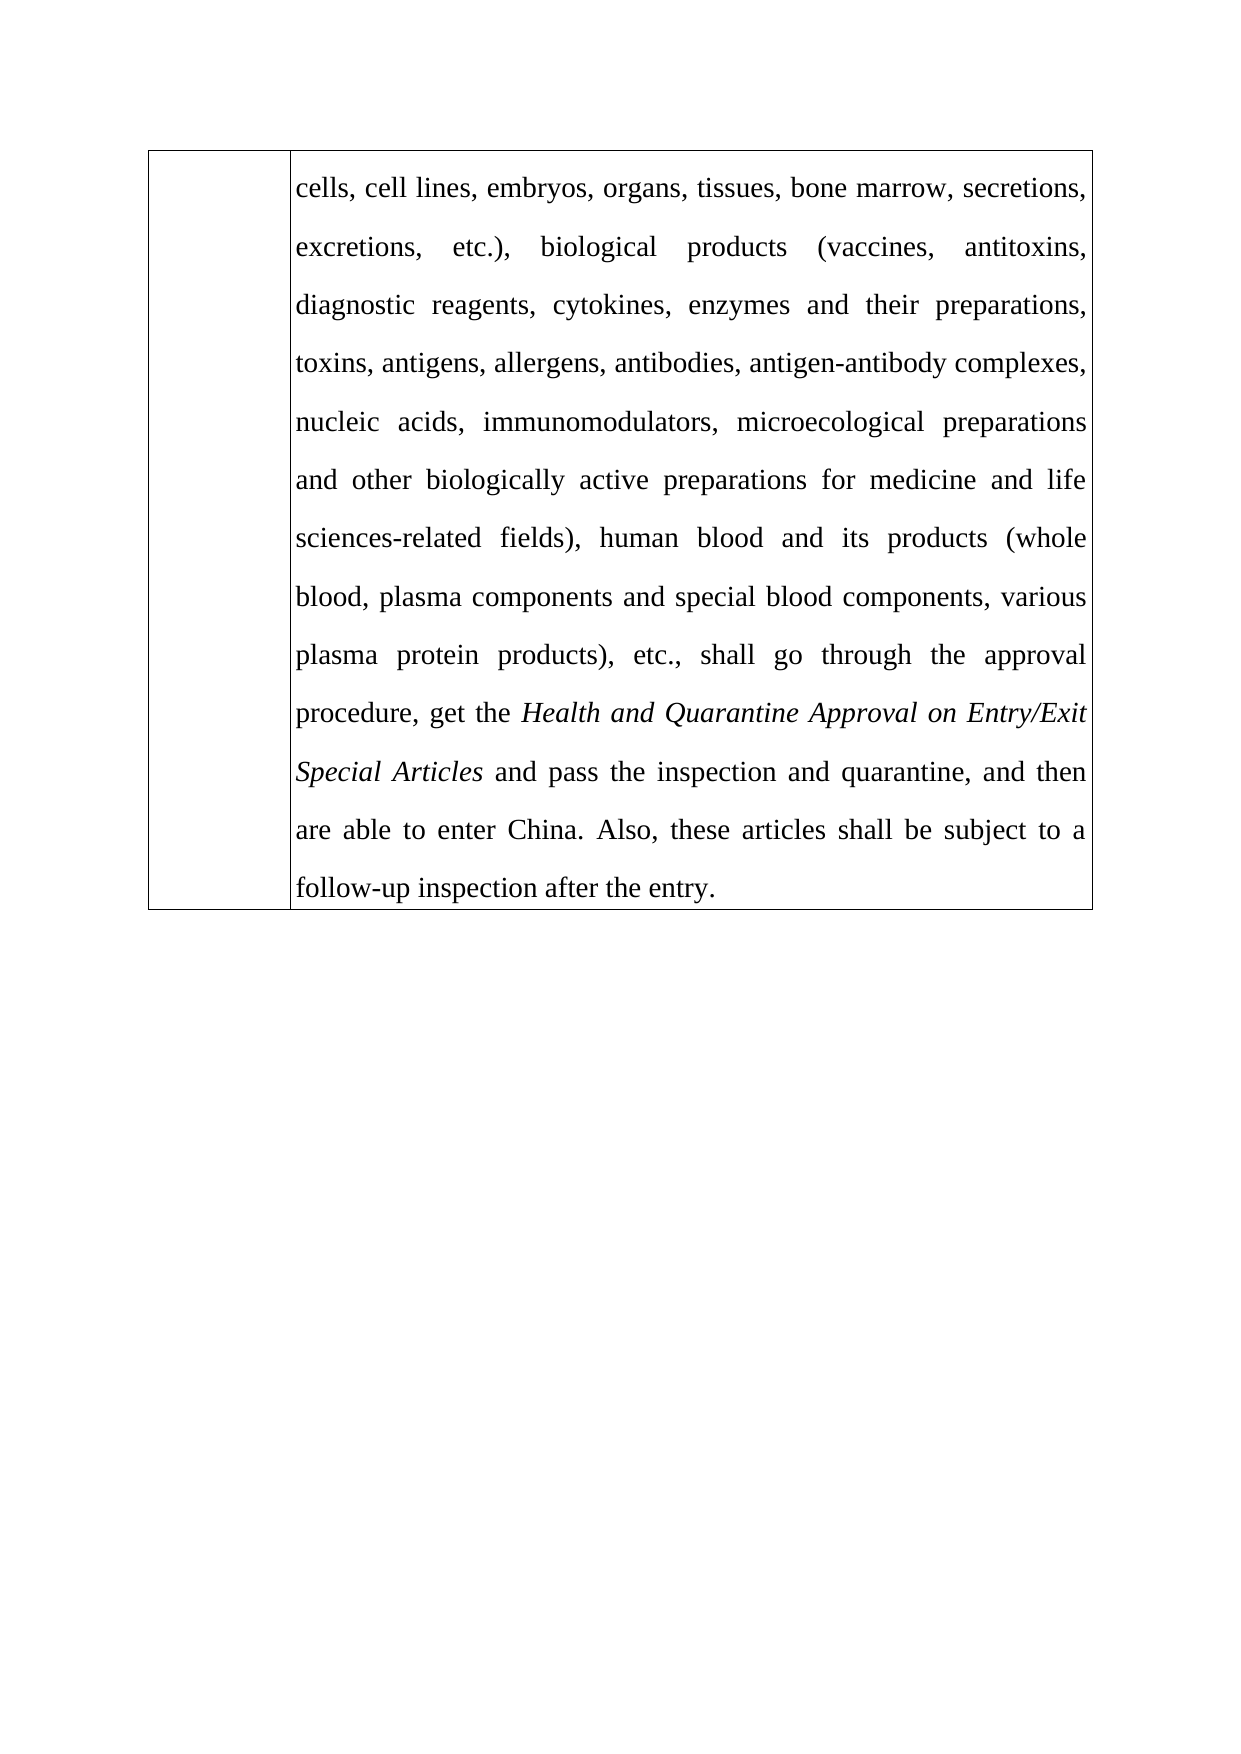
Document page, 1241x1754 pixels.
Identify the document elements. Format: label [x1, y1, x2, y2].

table_cell [291, 151, 1092, 909]
table_cell [149, 151, 290, 909]
